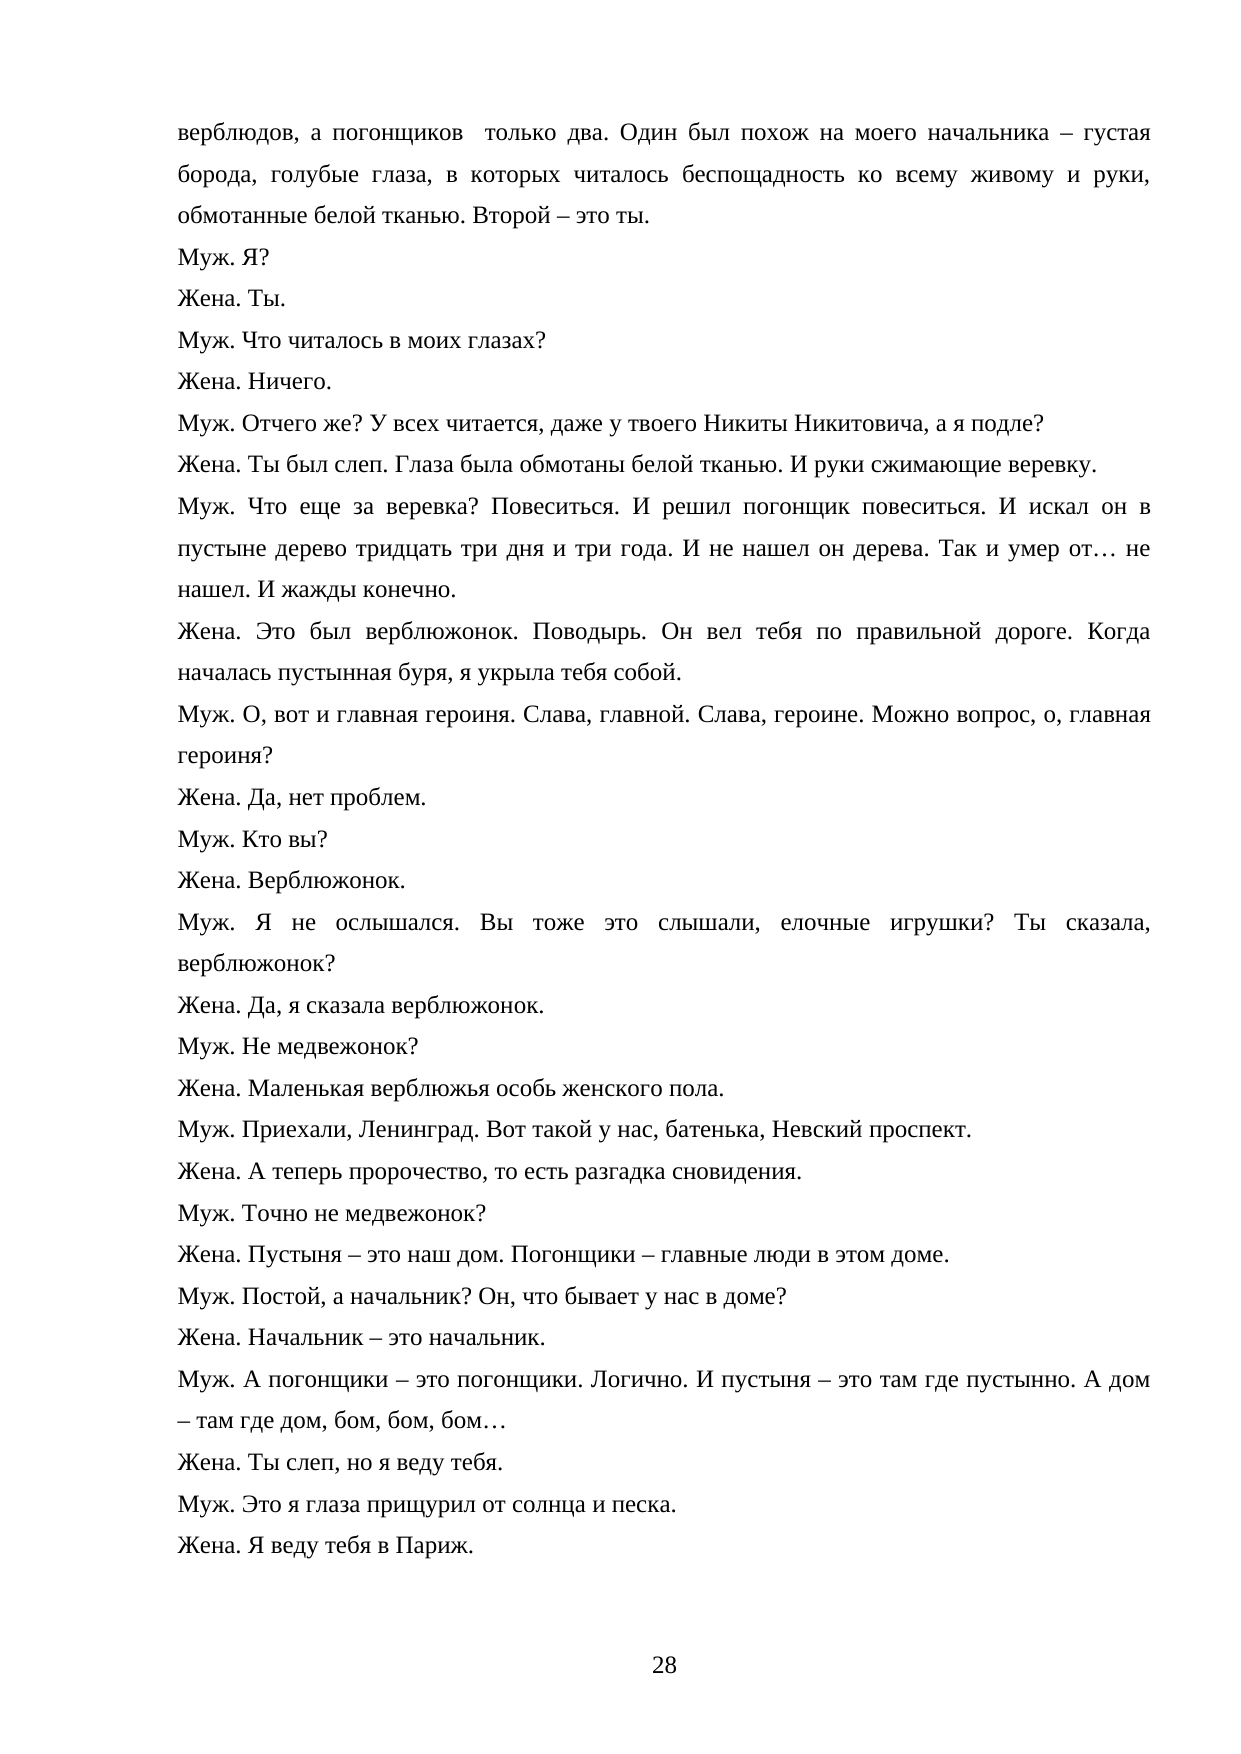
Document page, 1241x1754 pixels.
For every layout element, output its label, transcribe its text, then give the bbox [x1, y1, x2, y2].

text Муж. Точно не медвежонок? [177, 1199, 1152, 1226]
text Жена. Ты был слеп. Глаза была обмотаны белой тканью. И руки сжимающие веревку. [177, 451, 1152, 478]
text Жена. Да, нет проблем. [177, 783, 1152, 811]
text Муж. Это я глаза прищурил от солнца и песка. [177, 1490, 1152, 1517]
text Муж. Постой, а начальник? Он, что бывает у нас в доме? [177, 1282, 1152, 1309]
text Муж. Что читалось в моих глазах? [177, 326, 1152, 354]
text Муж. Что еще за веревка? Повеситься. И решил погонщик повеситься. И искал он в пустыне дерево тридцать три дня и три года. И не нашел он дерева. Так и умер от… не нашел. И жажды конечно. [177, 492, 1152, 603]
text Жена. Начальник – это начальник. [177, 1323, 1152, 1351]
text Жена. Пустыня – это наш дом. Погонщики – главные люди в этом доме. [177, 1240, 1152, 1268]
text Муж. Кто вы? [177, 825, 1152, 852]
text Жена. Ты слеп, но я веду тебя. [177, 1448, 1152, 1476]
text Муж. Отчего же? У всех читается, даже у твоего Никиты Никитовича, а я подле? [177, 409, 1152, 437]
text Муж. Приехали, Ленинград. Вот такой у нас, батенька, Невский проспект. [177, 1116, 1152, 1143]
text Муж. Не медвежонок? [177, 1032, 1152, 1060]
text Муж. Я не ослышался. Вы тоже это слышали, елочные игрушки? Ты сказала, верблюжонок? [177, 908, 1152, 977]
text Муж. А погонщики – это погонщики. Логично. И пустыня – это там где пустынно. А дом – там где дом, бом, бом, бом… [177, 1365, 1152, 1434]
text Муж. О, вот и главная героиня. Слава, главной. Слава, героине. Можно вопрос, о, главная героиня? [177, 700, 1152, 769]
text Жена. Да, я сказала верблюжонок. [177, 991, 1152, 1019]
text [177, 118, 1152, 229]
text Жена. Маленькая верблюжья особь женского пола. [177, 1074, 1152, 1102]
text Муж. Я? [177, 243, 1152, 271]
text Жена. Это был верблюжонок. Поводырь. Он вел тебя по правильной дороге. Когда началась пустынная буря, я укрыла тебя собой. [177, 617, 1152, 686]
text Жена. Ничего. [177, 367, 1152, 395]
text Жена. Верблюжонок. [177, 866, 1152, 894]
text Жена. Ты. [177, 284, 1152, 312]
text Жена. Я веду тебя в Париж. [177, 1531, 1152, 1559]
text Жена. А теперь пророчество, то есть разгадка сновидения. [177, 1157, 1152, 1185]
